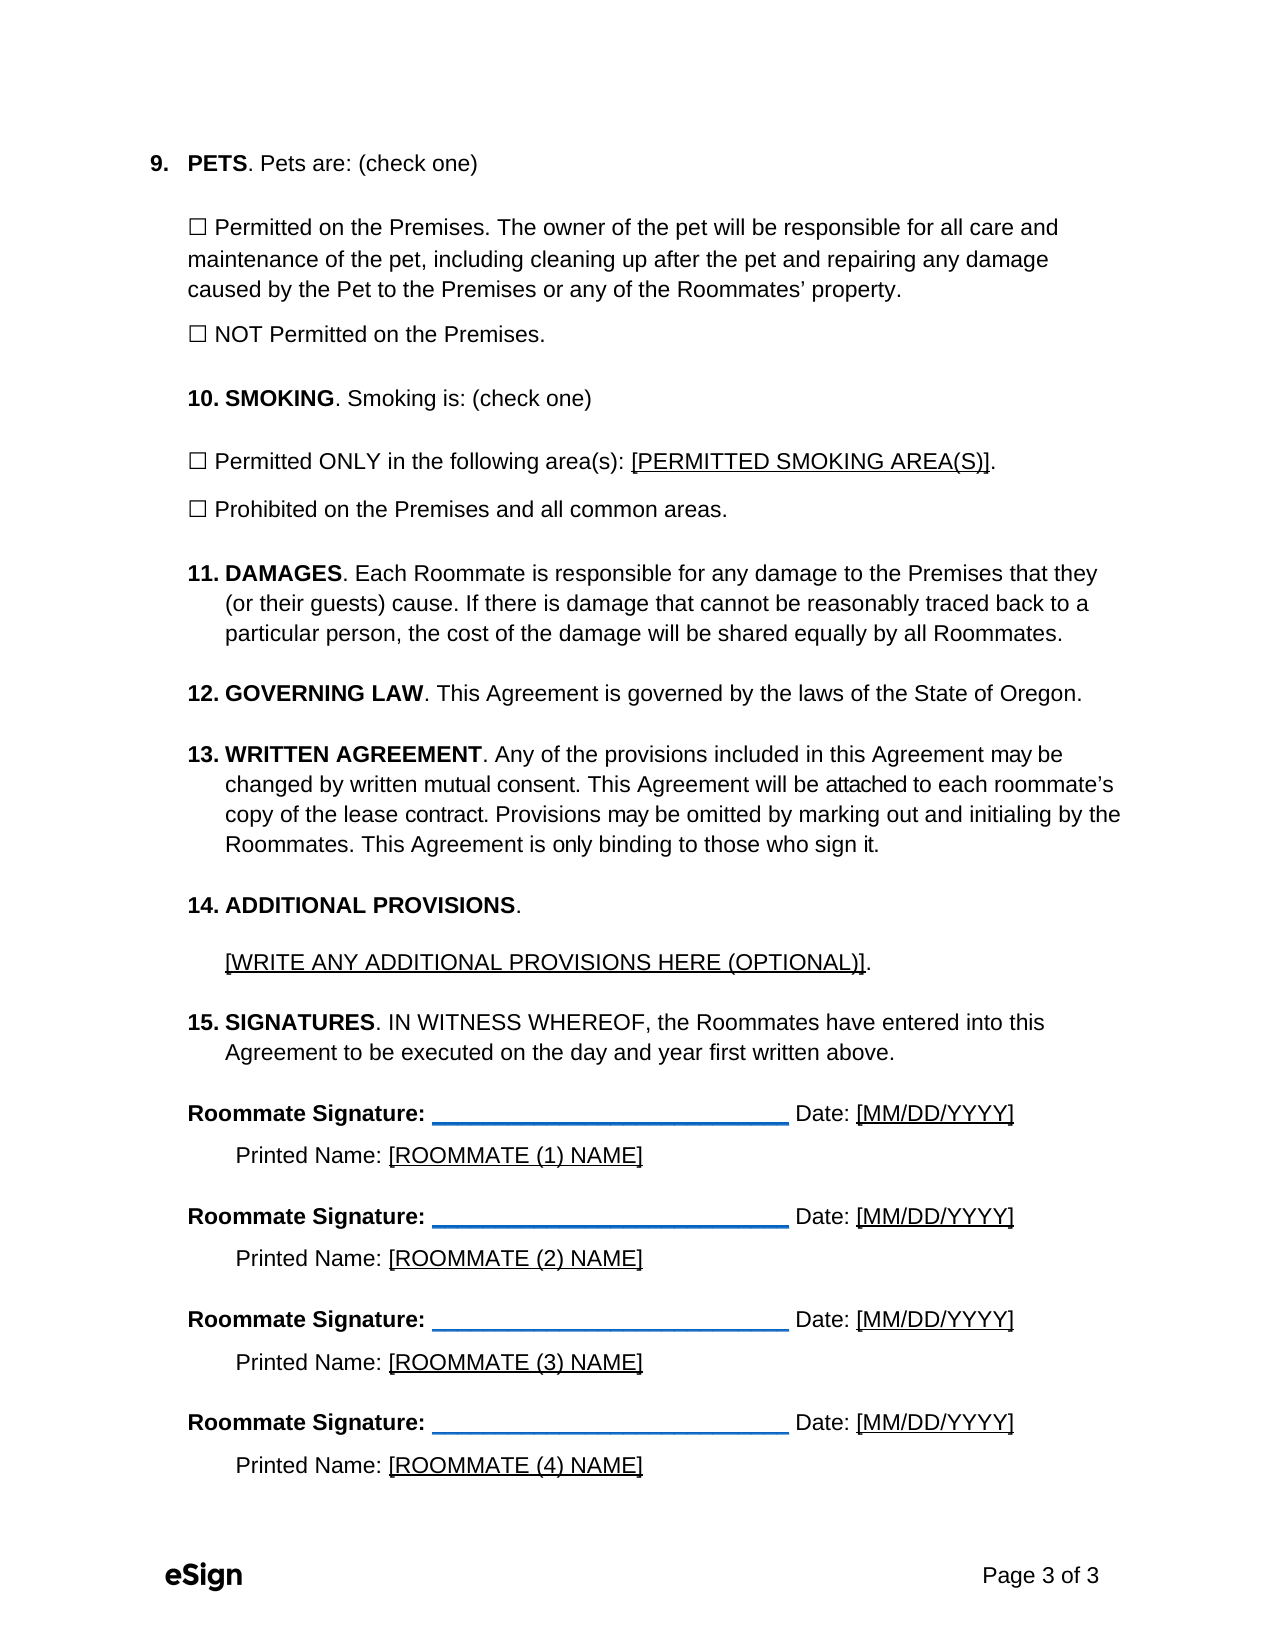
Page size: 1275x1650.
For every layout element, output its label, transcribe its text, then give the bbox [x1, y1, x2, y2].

list Roommate Signature: ____________________________ Date: [MM/DD/YYYY] [187, 1099, 1125, 1126]
list WRITTEN AGREEMENT. Any of the provisions included in this Agreement may be changed by written mutual consent. This Agreement will be attached to each roommate’s copy of the lease contract. Provisions may be omitted by marking out and initialing by the Roommates. This Agreement is only binding to those who sign it. [187, 741, 1125, 858]
list DAMAGES. Each Roommate is responsible for any damage to the Premises that they (or their guests) cause. If there is damage that cannot be reasonably traced back to a particular person, the cost of the damage will be shared equally by all Roommates. [187, 559, 1125, 646]
list ADDITIONAL PROVISIONS. [187, 892, 1125, 918]
list Roommate Signature: ____________________________ Date: [MM/DD/YYYY] [187, 1203, 1125, 1229]
picture [150, 1548, 260, 1602]
text Printed Name: [ROOMMATE (3) NAME] [160, 1348, 1125, 1375]
list SMOKING. Smoking is: (check one) [187, 384, 1125, 411]
list Roommate Signature: ____________________________ Date: [MM/DD/YYYY] [187, 1409, 1125, 1435]
text Printed Name: [ROOMMATE (4) NAME] [160, 1452, 1125, 1478]
list [WRITE ANY ADDITIONAL PROVISIONS HERE (OPTIONAL)]. [225, 948, 1125, 975]
list NOT Permitted on the Premises. [187, 318, 1125, 350]
list Permitted on the Premises. The owner of the pet will be responsible for all care and maintenance of the pet, including cleaning up after the pet and repairing any damage caused by the Pet to the Premises or any of the Roommates’ property. [187, 210, 1125, 302]
list SIGNATURES. IN WITNESS WHEREOF, the Roommates have entered into this Agreement to be executed on the day and year first written above. [187, 1009, 1125, 1065]
list PETS. Pets are: (check one) [150, 150, 1125, 176]
list GOVERNING LAW. This Agreement is governed by the laws of the State of Oregon. [187, 680, 1125, 707]
text Printed Name: [ROOMMATE (2) NAME] [160, 1245, 1125, 1272]
list Permitted ONLY in the following area(s): [PERMITTED SMOKING AREA(S)]. [187, 445, 1125, 476]
list Roommate Signature: ____________________________ Date: [MM/DD/YYYY] [187, 1306, 1125, 1332]
list Prohibited on the Premises and all common areas. [187, 493, 1125, 525]
text Printed Name: [ROOMMATE (1) NAME] [160, 1142, 1125, 1168]
